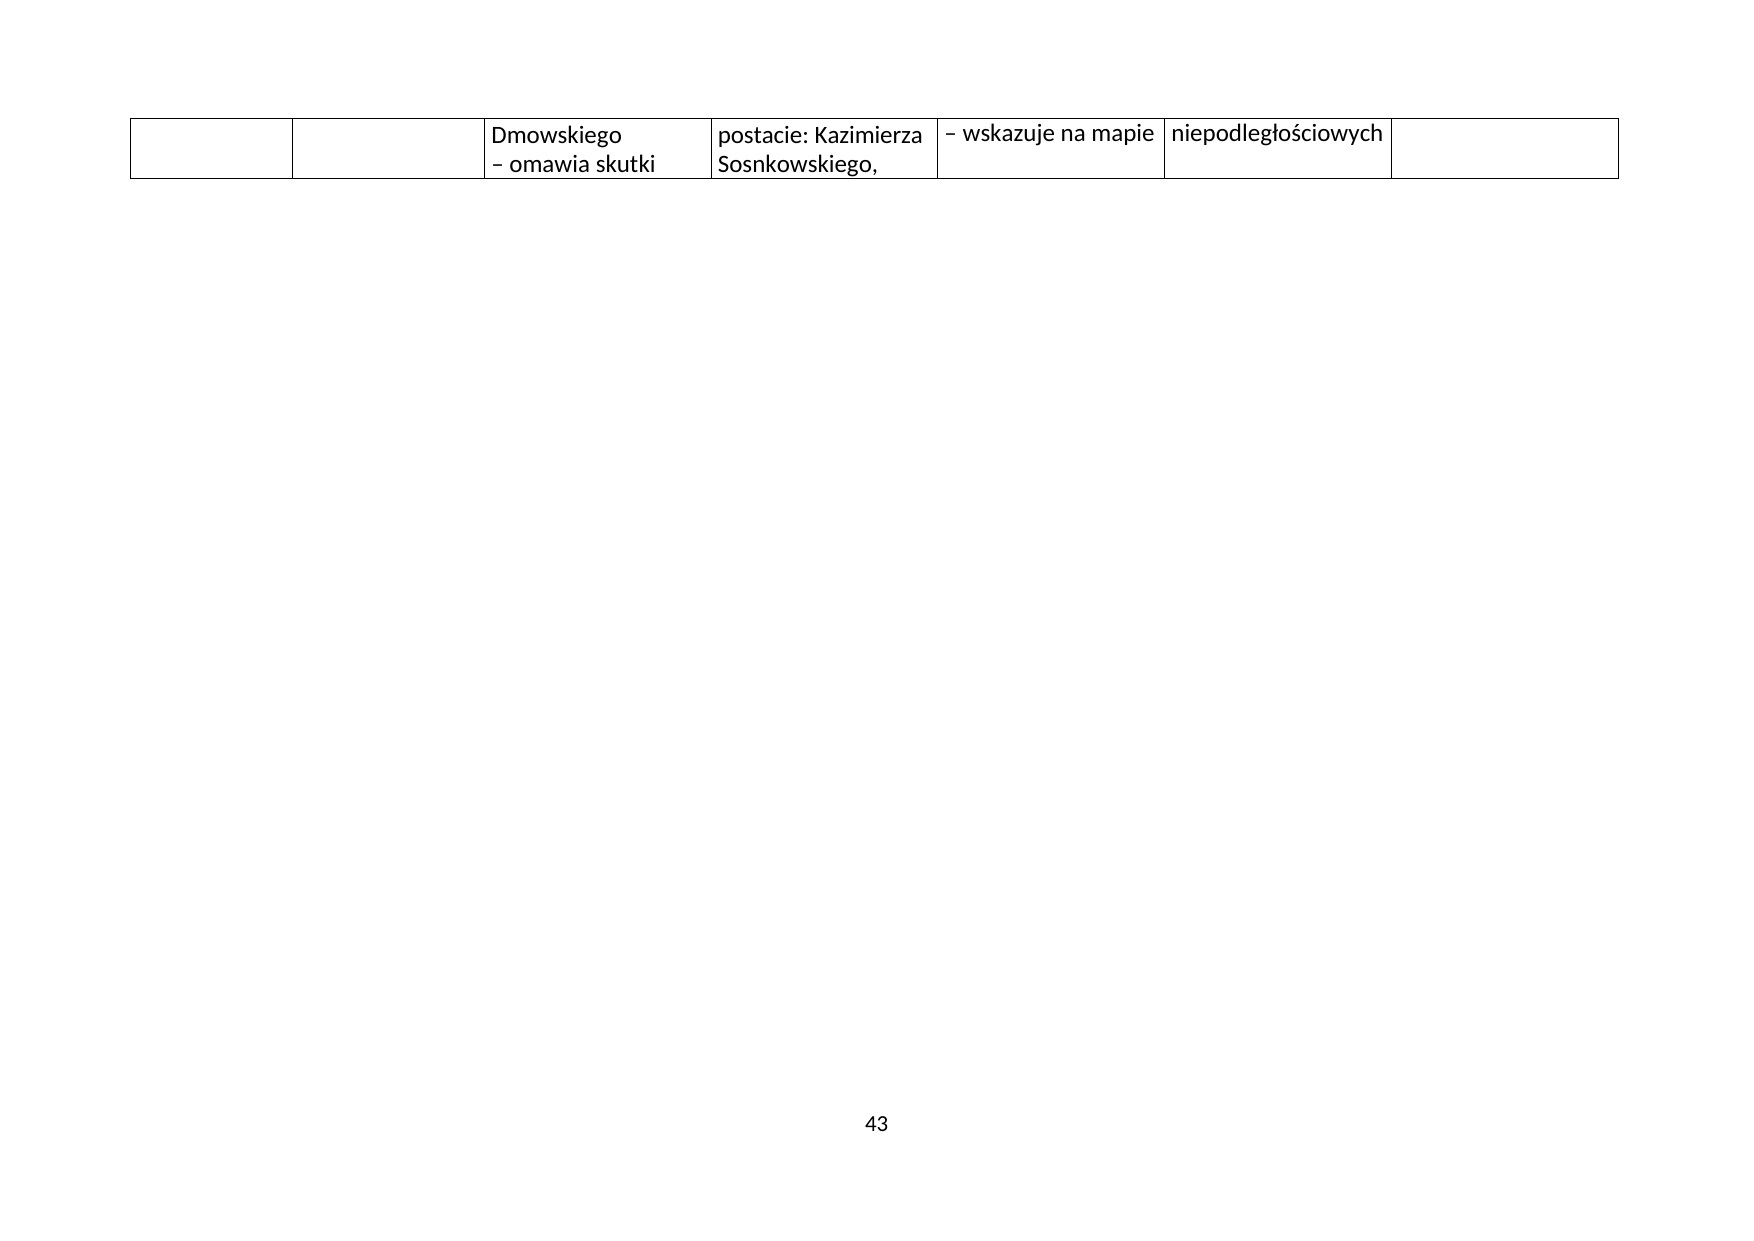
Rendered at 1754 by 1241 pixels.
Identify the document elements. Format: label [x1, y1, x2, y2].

table_cell [938, 119, 1164, 178]
table_cell [712, 119, 937, 178]
table_cell [485, 119, 711, 178]
table_cell [1392, 119, 1618, 178]
table_cell [1165, 119, 1391, 178]
table_cell [131, 119, 292, 178]
table_cell [293, 119, 484, 178]
